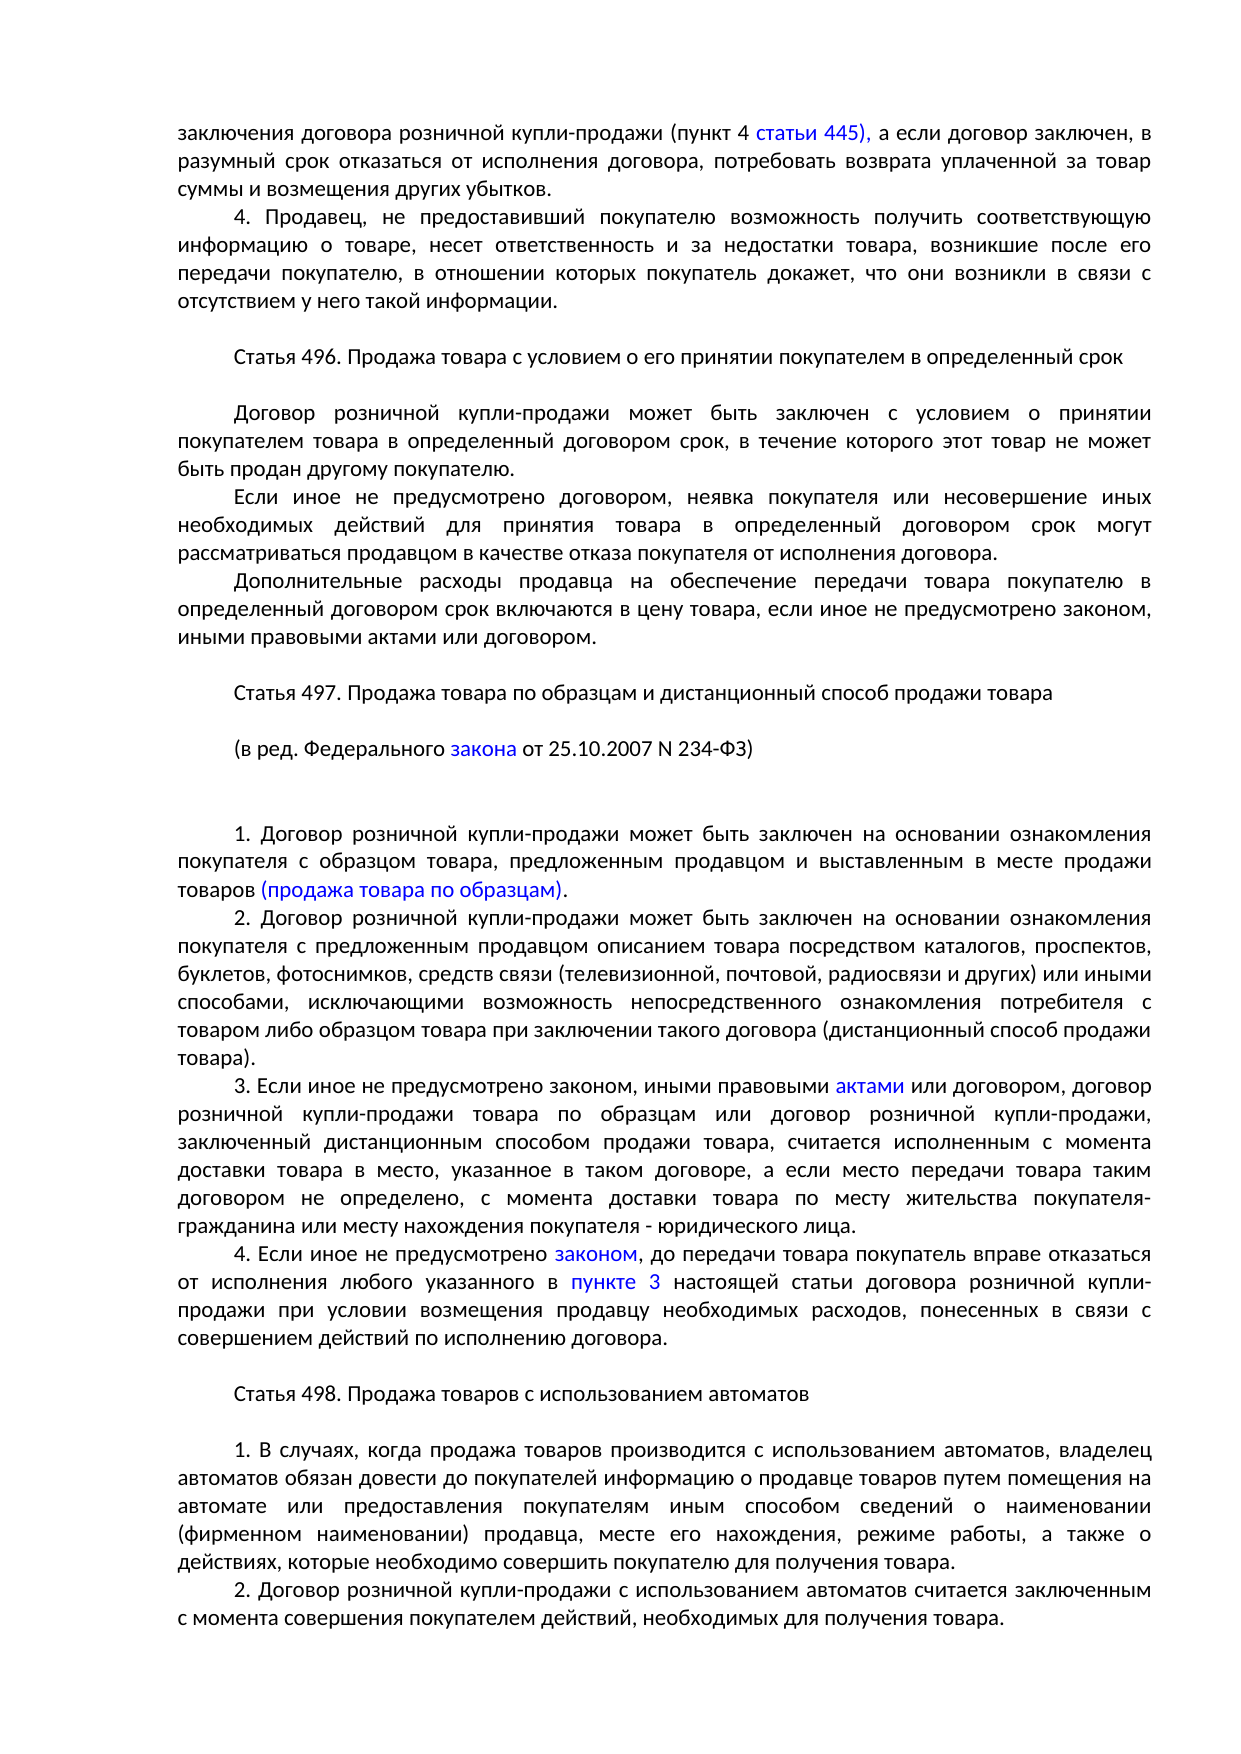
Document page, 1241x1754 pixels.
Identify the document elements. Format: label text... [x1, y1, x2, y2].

text 1. Договор розничной купли-продажи может быть заключен на основании ознакомления покупателя с образцом товара, предложенным продавцом и выставленным в месте продажи товаров (продажа товара по образцам). [177, 819, 1152, 903]
text 3. Если иное не предусмотрено законом, иными правовыми актами или договором, договор розничной купли-продажи товара по образцам или договор розничной купли-продажи, заключенный дистанционным способом продажи товара, считается исполненным с момента доставки товара в место, указанное в таком договоре, а если место передачи товара таким договором не определено, с момента доставки товара по месту жительства покупателя-гражданина или месту нахождения покупателя - юридического лица. [177, 1071, 1152, 1239]
text Дополнительные расходы продавца на обеспечение передачи товара покупателю в определенный договором срок включаются в цену товара, если иное не предусмотрено законом, иными правовыми актами или договором. [177, 566, 1152, 651]
text 1. В случаях, когда продажа товаров производится с использованием автоматов, владелец автоматов обязан довести до покупателей информацию о продавце товаров путем помещения на автомате или предоставления покупателям иным способом сведений о наименовании (фирменном наименовании) продавца, месте его нахождения, режиме работы, а также о действиях, которые необходимо совершить покупателю для получения товара. [177, 1435, 1152, 1575]
text Статья 497. Продажа товара по образцам и дистанционный способ продажи товара [177, 678, 1152, 707]
text (в ред. Федерального закона от 25.10.2007 N 234-ФЗ) [177, 734, 1152, 763]
text Договор розничной купли-продажи может быть заключен с условием о принятии покупателем товара в определенный договором срок, в течение которого этот товар не может быть продан другому покупателю. [177, 398, 1152, 482]
text 2. Договор розничной купли-продажи с использованием автоматов считается заключенным с момента совершения покупателем действий, необходимых для получения товара. [177, 1575, 1152, 1631]
text 2. Договор розничной купли-продажи может быть заключен на основании ознакомления покупателя с предложенным продавцом описанием товара посредством каталогов, проспектов, буклетов, фотоснимков, средств связи (телевизионной, почтовой, радиосвязи и других) или иными способами, исключающими возможность непосредственного ознакомления потребителя с товаром либо образцом товара при заключении такого договора (дистанционный способ продажи товара). [177, 903, 1152, 1071]
text 4. Если иное не предусмотрено законом, до передачи товара покупатель вправе отказаться от исполнения любого указанного в пункте 3 настоящей статьи договора розничной купли-продажи при условии возмещения продавцу необходимых расходов, понесенных в связи с совершением действий по исполнению договора. [177, 1239, 1152, 1351]
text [177, 118, 1152, 202]
text Статья 496. Продажа товара с условием о его принятии покупателем в определенный срок [177, 342, 1152, 370]
text 4. Продавец, не предоставивший покупателю возможность получить соответствующую информацию о товаре, несет ответственность и за недостатки товара, возникшие после его передачи покупателю, в отношении которых покупатель докажет, что они возникли в связи с отсутствием у него такой информации. [177, 202, 1152, 314]
text Если иное не предусмотрено договором, неявка покупателя или несовершение иных необходимых действий для принятия товара в определенный договором срок могут рассматриваться продавцом в качестве отказа покупателя от исполнения договора. [177, 482, 1152, 566]
text Статья 498. Продажа товаров с использованием автоматов [177, 1379, 1152, 1407]
